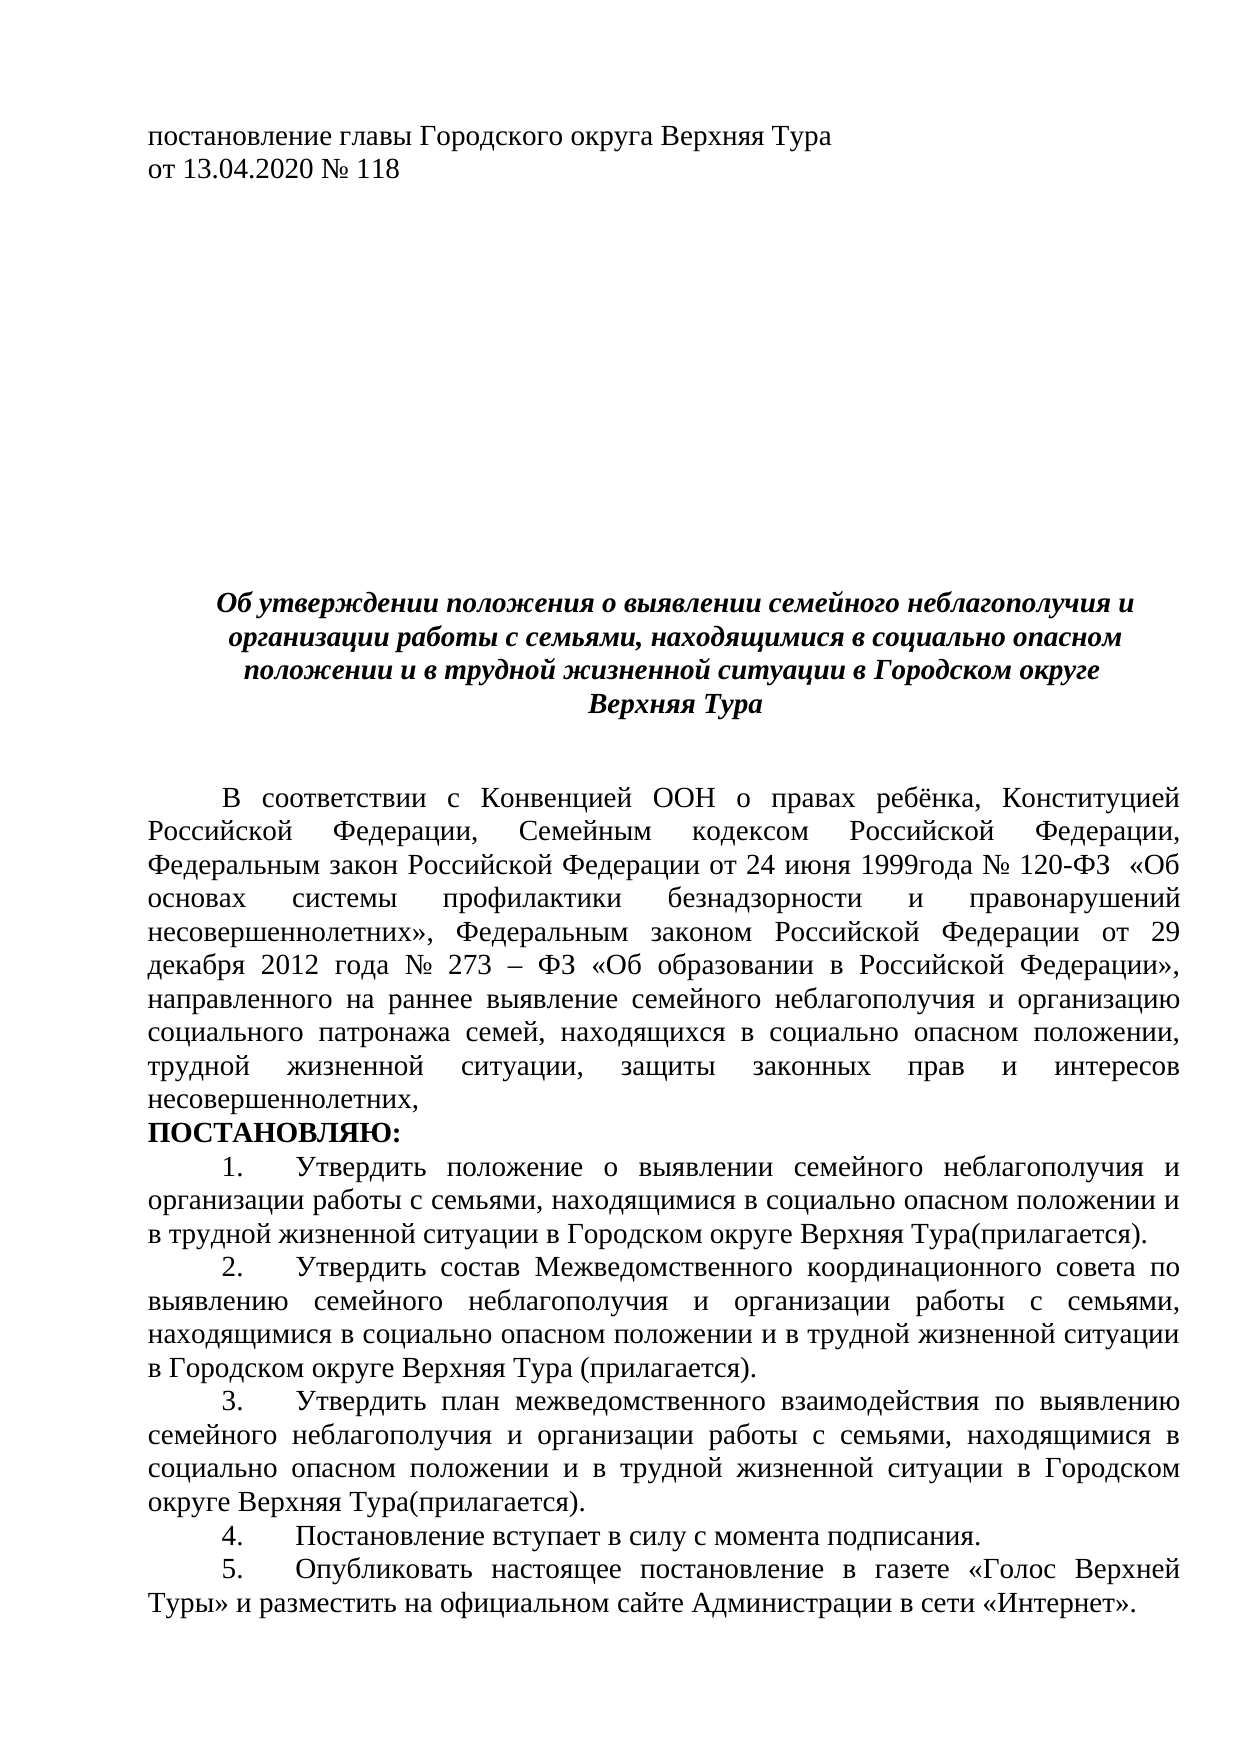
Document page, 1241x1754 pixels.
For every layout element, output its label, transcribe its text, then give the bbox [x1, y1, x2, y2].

text постановление главы Городского округа Верхняя Тура [148, 118, 1181, 152]
text В соответствии с Конвенцией ООН о правах ребёнка, Конституцией Российской Федерации, Семейным кодексом Российской Федерации, Федеральным закон Российской Федерации от 24 июня 1999года № 120-ФЗ «Об основах системы профилактики безнадзорности и правонарушений несовершеннолетних», Федеральным законом Российской Федерации от 29 декабря 2012 года № 273 – ФЗ «Об образовании в Российской Федерации», направленного на раннее выявление семейного неблагополучия и организацию социального патронажа семей, находящихся в социально опасном положении, трудной жизненной ситуации, защиты законных прав и интересов несовершеннолетних, [147, 780, 1181, 1115]
text Об утверждении положения о выявлении семейного неблагополучия и организации работы с семьями, находящимися в социально опасном положении и в трудной жизненной ситуации в Городском округе Верхняя Тура [169, 585, 1181, 744]
list Опубликовать настоящее постановление в газете «Голос Верхней Туры» и разместить на официальном сайте Администрации в сети «Интернет». [148, 1551, 1181, 1618]
list Утвердить состав Межведомственного координационного совета по выявлению семейного неблагополучия и организации работы с семьями, находящимися в социально опасном положении и в трудной жизненной ситуации в Городском округе Верхняя Тура (прилагается). [148, 1249, 1181, 1383]
text от 13.04.2020 № 118 [148, 152, 1181, 185]
list Утвердить план межведомственного взаимодействия по выявлению семейного неблагополучия и организации работы с семьями, находящимися в социально опасном положении и в трудной жизненной ситуации в Городском округе Верхняя Тура(прилагается). [148, 1383, 1181, 1518]
text ПОСТАНОВЛЯЮ: [148, 1115, 1181, 1149]
list Утвердить положение о выявлении семейного неблагополучия и организации работы с семьями, находящимися в социально опасном положении и в трудной жизненной ситуации в Городском округе Верхняя Тура(прилагается). [148, 1149, 1181, 1249]
list Постановление вступает в силу с момента подписания. [148, 1518, 1181, 1551]
